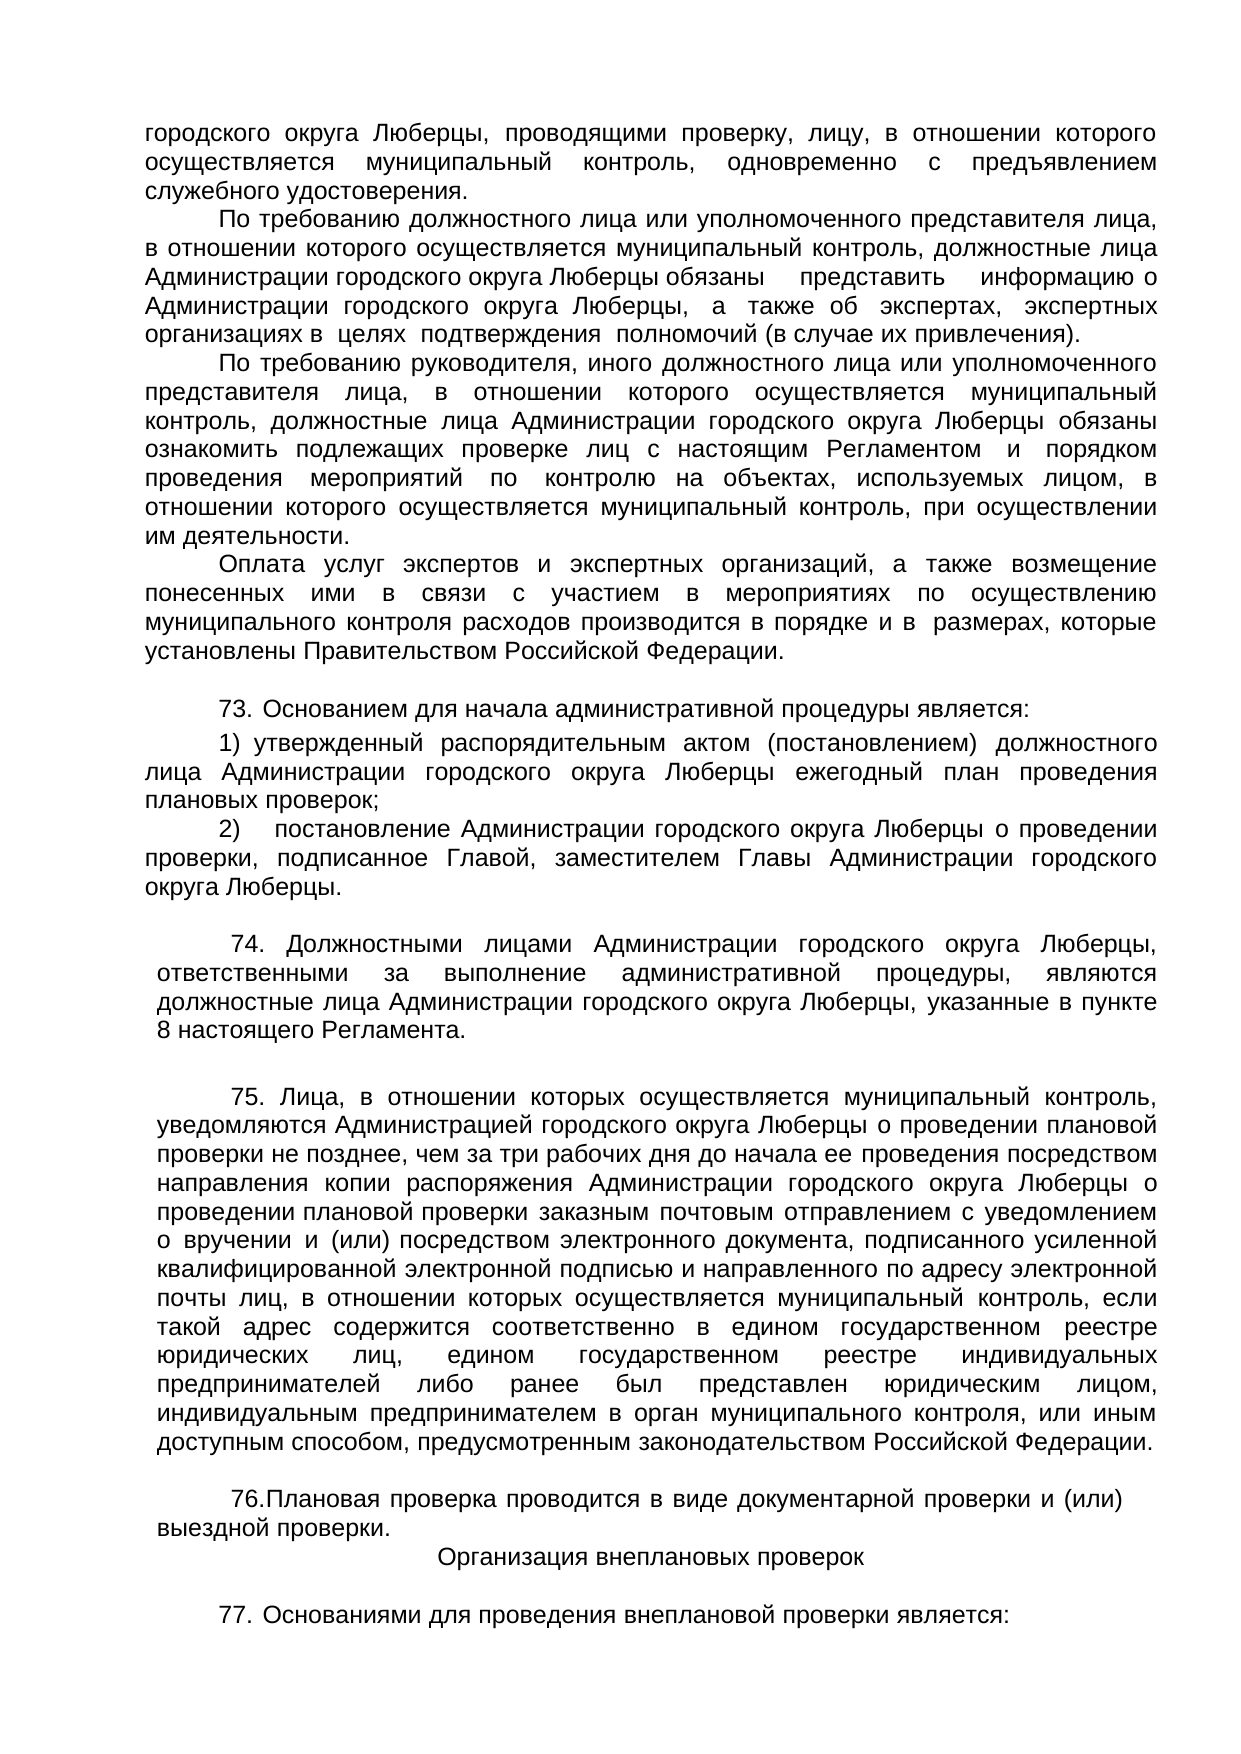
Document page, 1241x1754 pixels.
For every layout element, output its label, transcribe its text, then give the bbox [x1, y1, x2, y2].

list Плановая проверка проводится в виде документарной проверки и (или) выездной проверки. [157, 1484, 1156, 1542]
list Должностными лицами Администрации городского округа Люберцы, ответственными за выполнение административной процедуры, являются должностные лица Администрации городского округа Люберцы, указанные в пункте 8 настоящего Регламента. [157, 929, 1157, 1044]
list постановление Администрации городского округа Люберцы о проведении проверки, подписанное Главой, заместителем Главы Администрации городского округа Люберцы. [144, 814, 1157, 900]
text По требованию должностного лица или уполномоченного представителя лица, в отношении которого осуществляется муниципальный контроль, должностные лица Администрации городского округа Люберцы обязаны представить информацию о Администрации городского округа Люберцы, а также об экспертах, экспертных организациях в целях подтверждения полномочий (в случае их привлечения). [144, 204, 1158, 348]
list Основаниями для проведения внеплановой проверки является: [218, 1600, 1181, 1629]
text По требованию руководителя, иного должностного лица или уполномоченного представителя лица, в отношении которого осуществляется муниципальный контроль, должностные лица Администрации городского округа Люберцы обязаны ознакомить подлежащих проверке лиц с настоящим Регламентом и порядком проведения мероприятий по контролю на объектах, используемых лицом, в отношении которого осуществляется муниципальный контроль, при осуществлении им деятельности. [144, 348, 1157, 549]
list Лица, в отношении которых осуществляется муниципальный контроль, уведомляются Администрацией городского округа Люберцы о проведении плановой проверки не позднее, чем за три рабочих дня до начала ее проведения посредством направления копии распоряжения Администрации городского округа Люберцы о проведении плановой проверки заказным почтовым отправлением с уведомлением о вручении и (или) посредством электронного документа, подписанного усиленной квалифицированной электронной подписью и направленного по адресу электронной почты лиц, в отношении которых осуществляется муниципальный контроль, если такой адрес содержится соответственно в едином государственном реестре юридических лиц, едином государственном реестре индивидуальных предпринимателей либо ранее был представлен юридическим лицом, индивидуальным предпринимателем в орган муниципального контроля, или иным доступным способом, предусмотренным законодательством Российской Федерации. [157, 1082, 1158, 1455]
text Оплата услуг экспертов и экспертных организаций, а также возмещение понесенных ими в связи с участием в мероприятиях по осуществлению муниципального контроля расходов производится в порядке и в размерах, которые установлены Правительством Российской Федерации. [144, 549, 1157, 664]
list Основанием для начала административной процедуры является: [218, 694, 1181, 723]
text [144, 118, 1157, 204]
list утвержденный распорядительным актом (постановлением) должностного лица Администрации городского округа Люберцы ежегодный план проведения плановых проверок; [144, 728, 1158, 814]
text Организация внеплановых проверок [153, 1542, 1148, 1571]
